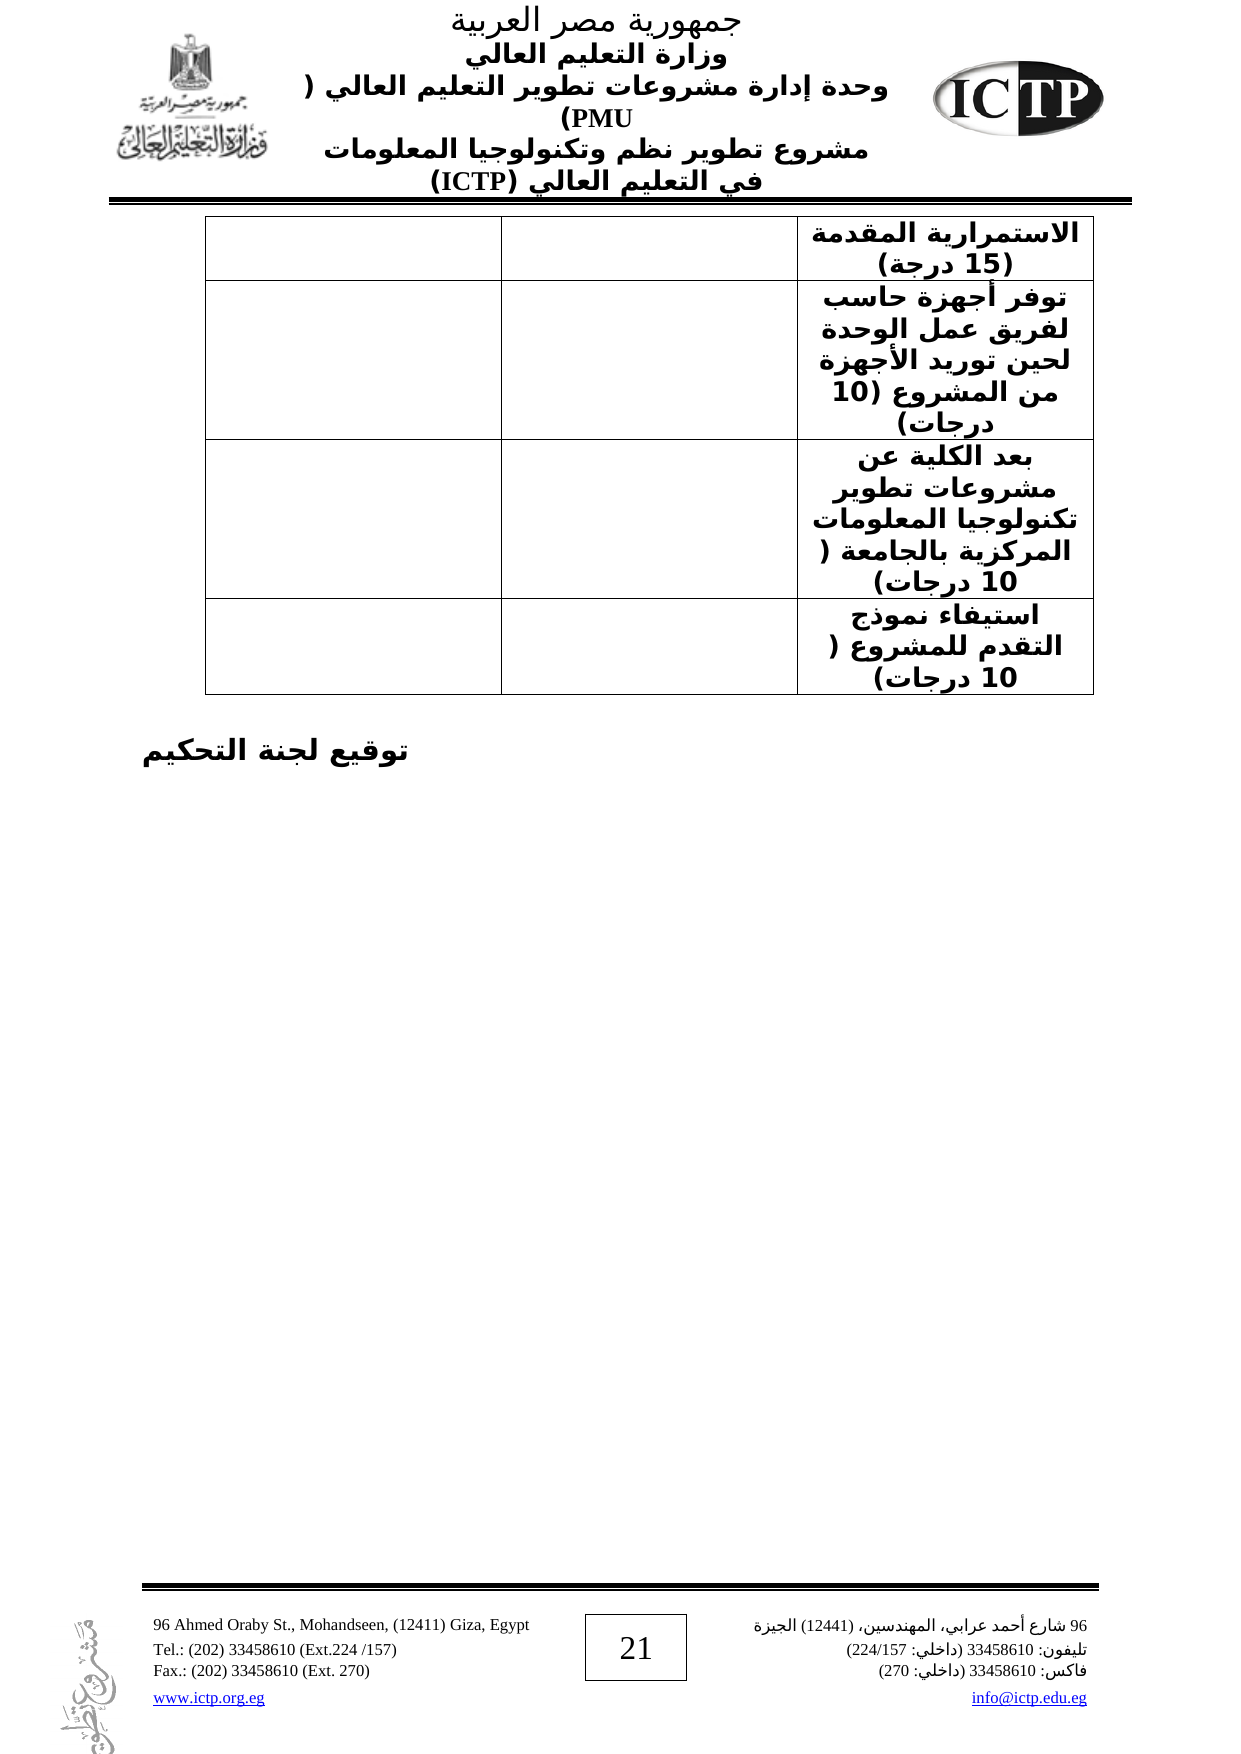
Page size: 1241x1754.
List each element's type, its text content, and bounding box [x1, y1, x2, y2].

table_cell [502, 217, 797, 280]
table_cell [206, 217, 501, 280]
table_cell كفاءة خطة الاستمرارية المقدمة (15 درجة) [798, 217, 1093, 280]
table_cell [502, 281, 797, 439]
table_cell توفر أجهزة حاسب لفريق عمل الوحدة لحين توريد الأجهزة من المشروع (10 درجات) [798, 281, 1093, 439]
table_cell [206, 440, 501, 598]
table_cell [206, 599, 501, 694]
text توقيع لجنة التحكيم [142, 733, 1098, 767]
table_cell [206, 281, 501, 439]
picture [114, 31, 275, 166]
table_cell استيفاء نموذج التقدم للمشروع (10 درجات) [798, 599, 1093, 694]
table_cell [502, 440, 797, 598]
picture [924, 56, 1111, 141]
table_cell بعد الكلية عن مشروعات تطوير تكنولوجيا المعلومات المركزية بالجامعة (10 درجات) [798, 440, 1093, 598]
table_cell [502, 599, 797, 694]
